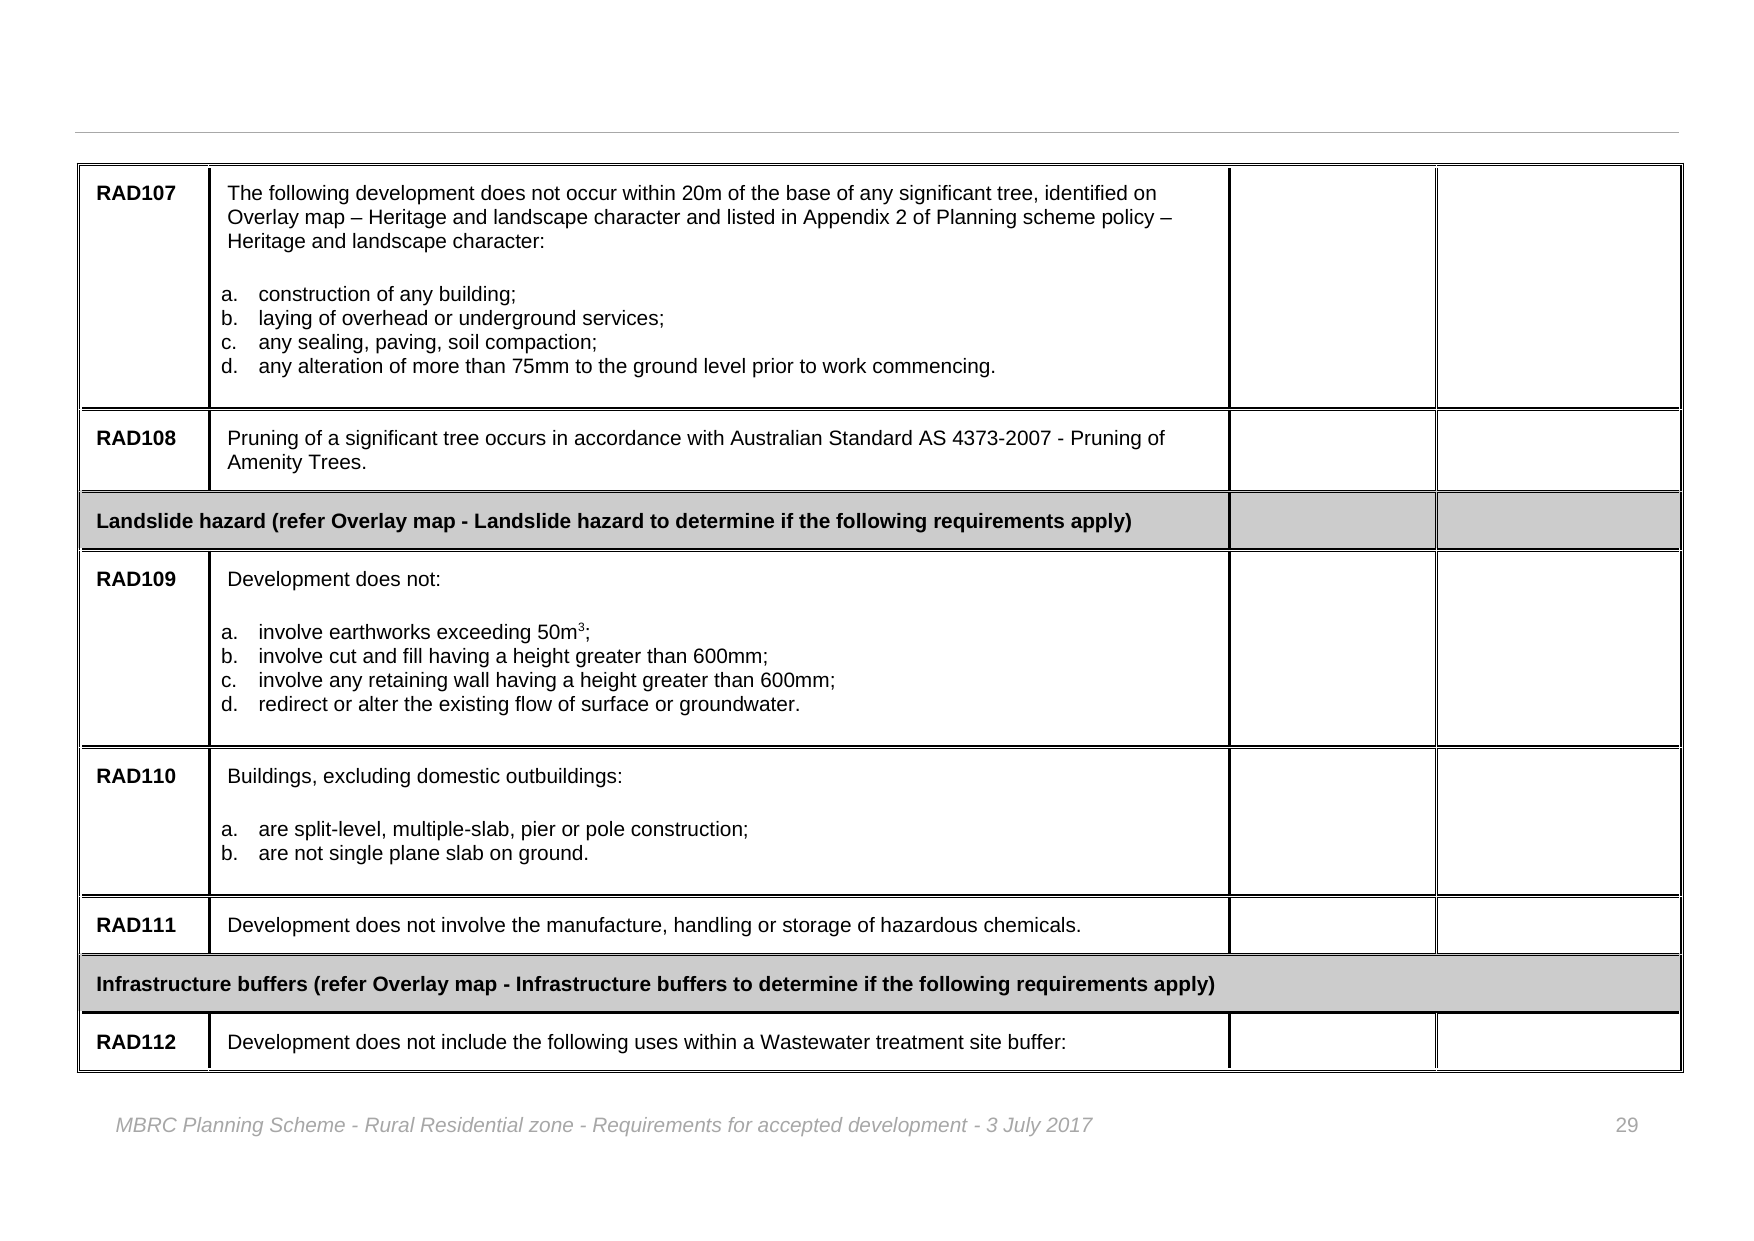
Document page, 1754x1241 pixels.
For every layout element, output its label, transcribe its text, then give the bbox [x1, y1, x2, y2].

table_cell [1438, 745, 1681, 894]
table_cell [1231, 898, 1435, 953]
table_cell [1231, 749, 1435, 894]
table_cell [1231, 552, 1435, 745]
table_cell RAD109 [80, 548, 208, 745]
table_cell [1436, 1011, 1680, 1069]
table_cell [1438, 894, 1681, 953]
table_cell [209, 1014, 1229, 1069]
table_cell [1231, 411, 1435, 490]
table_cell Infrastructure buffers (refer Overlay map - Infrastructure buffers to determine if the following requirements apply) [78, 953, 1682, 1011]
table_cell [1229, 166, 1436, 407]
table_cell Buildings, excluding domestic outbuildings: are split-level, multiple-slab, pier or pole construction; are not single plane slab on ground. [211, 749, 1228, 894]
table_cell [1231, 493, 1435, 548]
table_cell RAD107 [80, 164, 209, 407]
table_cell RAD110 [80, 745, 208, 894]
table_cell Development does not: involve earthworks exceeding 50m3; involve cut and fill having a height greater than 600mm; involve any retaining wall having a height greater than 600mm; redirect or alter the existing flow of surface or groundwater. [211, 552, 1228, 745]
table_cell RAD111 [80, 894, 208, 953]
table_cell [1436, 166, 1680, 407]
table_cell [1438, 548, 1681, 745]
table_cell RAD108 [80, 407, 208, 490]
table_cell RAD112 [80, 1011, 209, 1069]
table_cell [1229, 1014, 1436, 1069]
table_cell The following development does not occur within 20m of the base of any significant tree, identified on Overlay map – Heritage and landscape character and listed in Appendix 2 of Planning scheme policy – Heritage and landscape character: construction of any building; laying of overhead or underground services; any sealing, paving, soil compaction; any alteration of more than 75mm to the ground level prior to work commencing. [209, 166, 1229, 407]
table_cell Development does not involve the manufacture, handling or storage of hazardous chemicals. [211, 898, 1228, 953]
table_cell Landslide hazard (refer Overlay map - Landslide hazard to determine if the following requirements apply) [78, 490, 1229, 548]
table_cell [1438, 407, 1681, 490]
table_cell Pruning of a significant tree occurs in accordance with Australian Standard AS 4373-2007 - Pruning of Amenity Trees. [211, 411, 1228, 490]
table_cell [1436, 490, 1682, 548]
